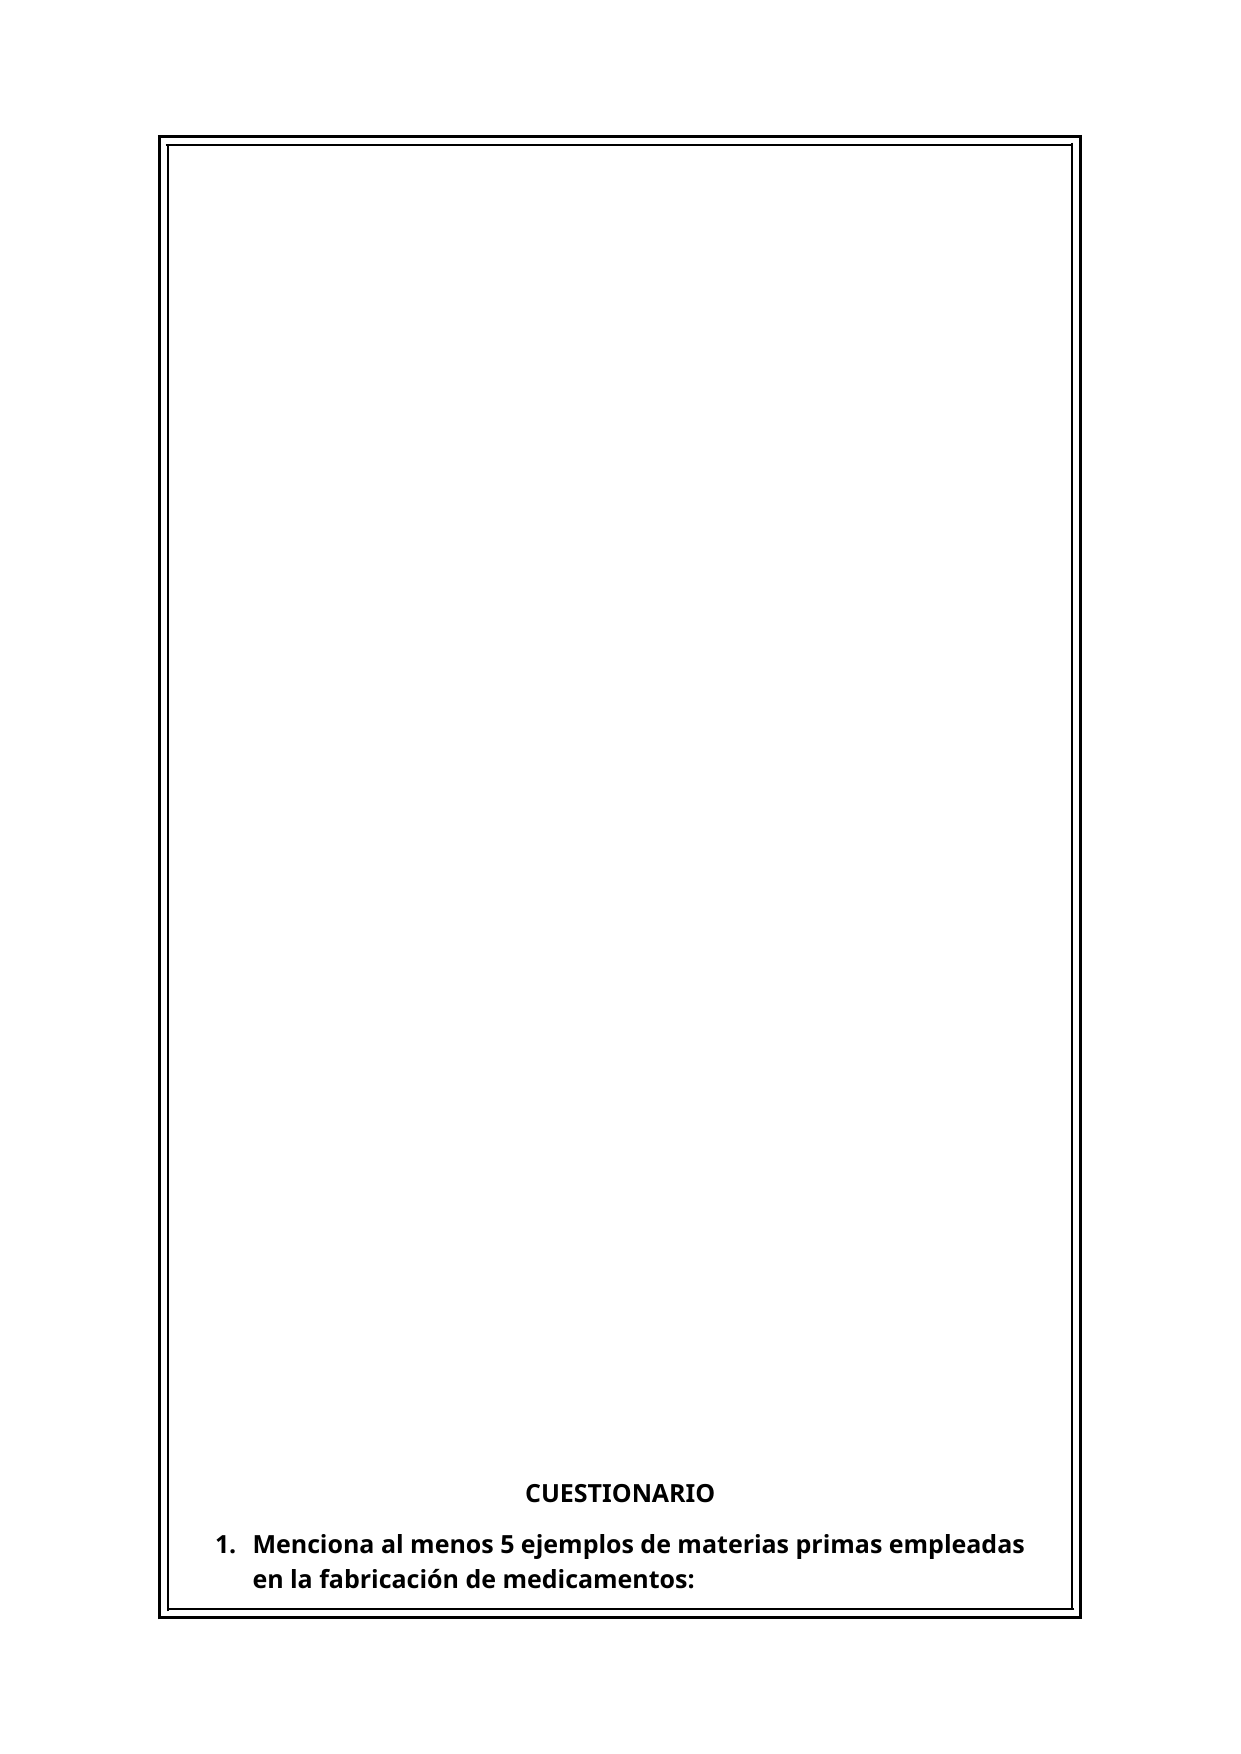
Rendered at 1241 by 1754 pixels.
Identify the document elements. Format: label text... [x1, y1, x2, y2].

text CUESTIONARIO [177, 1476, 1063, 1510]
list Menciona al menos 5 ejemplos de materias primas empleadas en la fabricación de medicamentos: [215, 1527, 1063, 1595]
